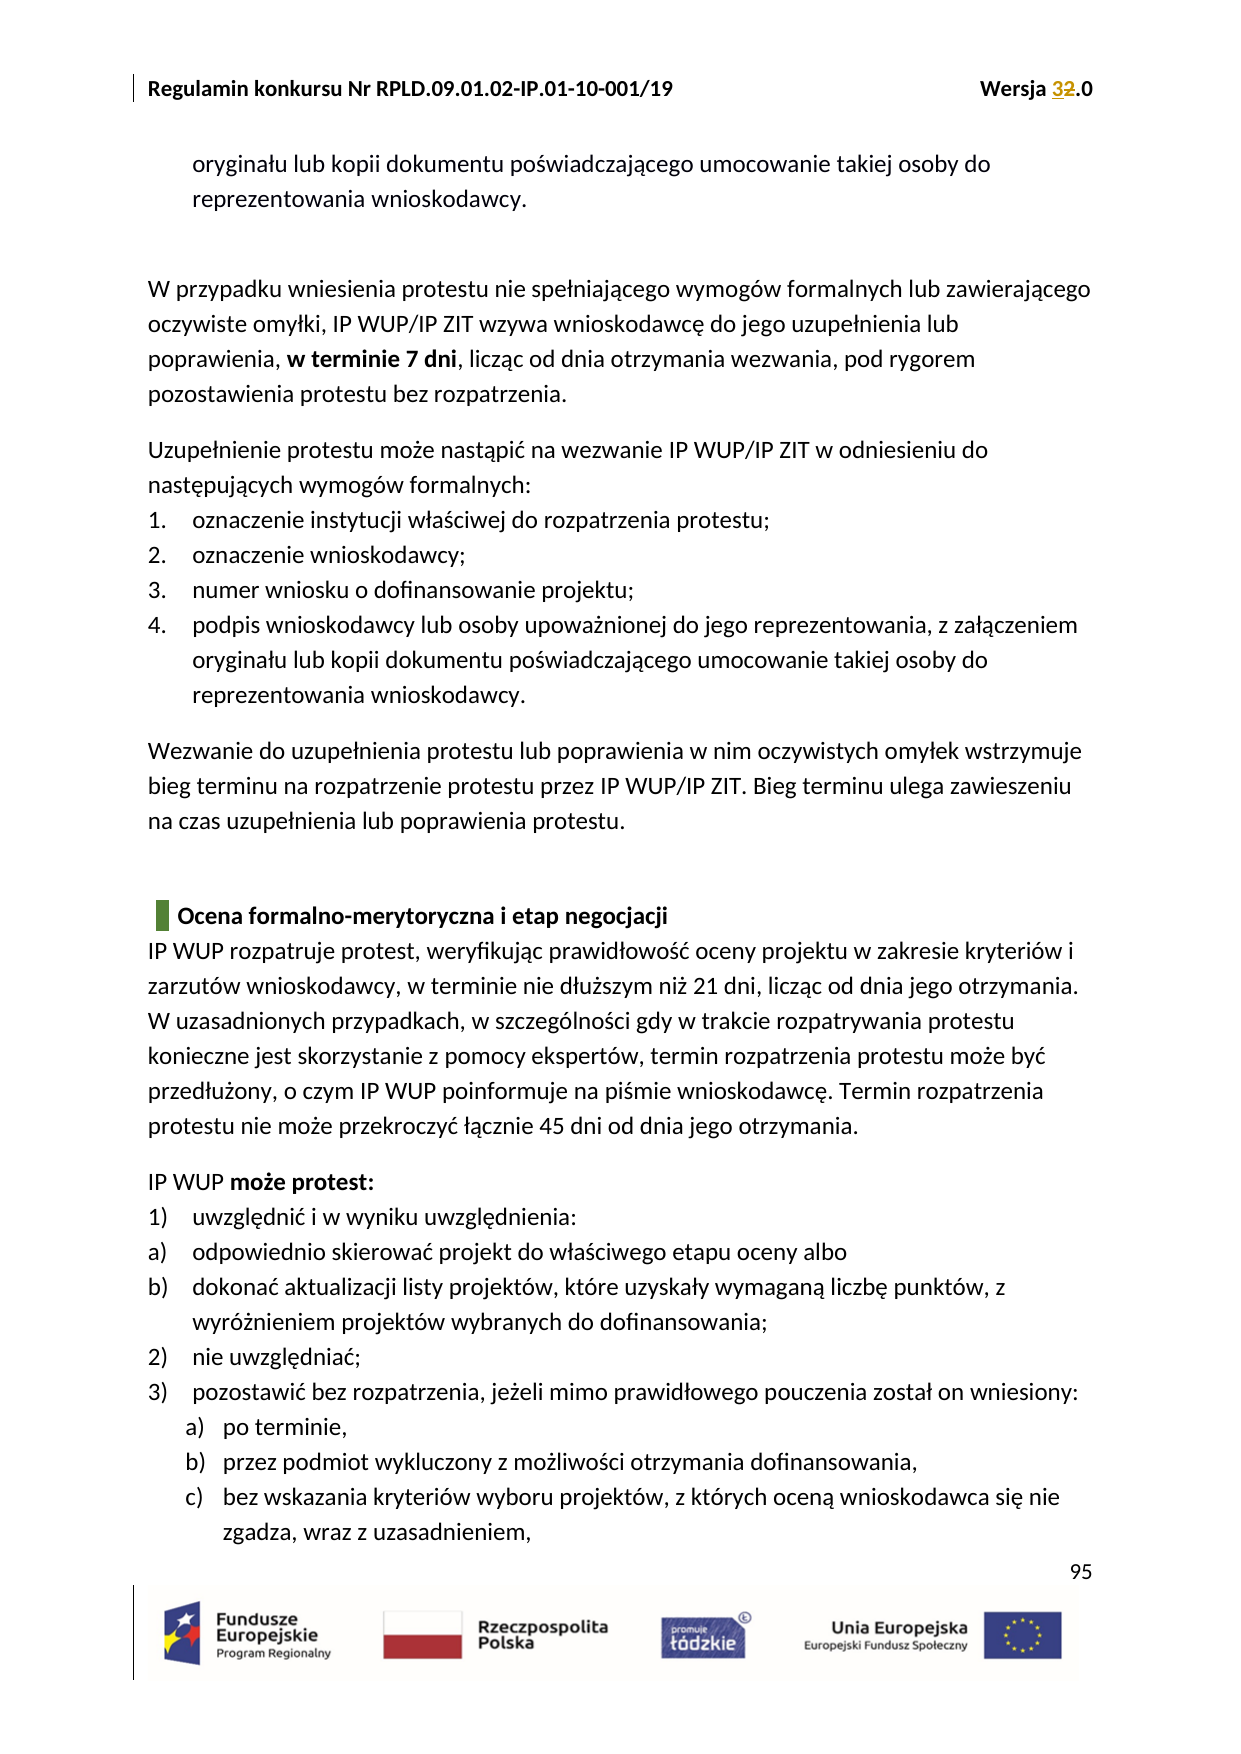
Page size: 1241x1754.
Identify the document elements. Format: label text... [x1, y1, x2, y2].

picture [147, 1585, 1079, 1681]
list uwzględnić i w wyniku uwzględnienia: [148, 1201, 1092, 1232]
list pozostawić bez rozpatrzenia, jeżeli mimo prawidłowego pouczenia został on wniesiony: [148, 1376, 1092, 1407]
text Ocena formalno-merytoryczna i etap negocjacji [169, 900, 1092, 931]
list numer wniosku o dofinansowanie projektu; [148, 574, 1092, 605]
list bez wskazania kryteriów wyboru projektów, z których oceną wnioskodawca się nie zgadza, wraz z uzasadnieniem, [185, 1481, 1092, 1547]
text Uzupełnienie protestu może nastąpić na wezwanie IP WUP/IP ZIT w odniesieniu do następujących wymogów formalnych: [148, 434, 1092, 500]
text IP WUP może protest: [148, 1166, 1092, 1197]
text IP WUP rozpatruje protest, weryfikując prawidłowość oceny projektu w zakresie kryteriów i zarzutów wnioskodawcy, w terminie nie dłuższym niż 21 dni, licząc od dnia jego otrzymania. W uzasadnionych przypadkach, w szczególności gdy w trakcie rozpatrywania protestu konieczne jest skorzystanie z pomocy ekspertów, termin rozpatrzenia protestu może być przedłużony, o czym IP WUP poinformuje na piśmie wnioskodawcę. Termin rozpatrzenia protestu nie może przekroczyć łącznie 45 dni od dnia jego otrzymania. [148, 935, 1092, 1141]
list podpis wnioskodawcy lub osoby upoważnionej do jego reprezentowania, z załączeniem oryginału lub kopii dokumentu poświadczającego umocowanie takiej osoby do reprezentowania wnioskodawcy. [148, 609, 1092, 710]
list przez podmiot wykluczony z możliwości otrzymania dofinansowania, [185, 1446, 1092, 1477]
list oznaczenie wnioskodawcy; [148, 539, 1092, 570]
list oznaczenie instytucji właściwej do rozpatrzenia protestu; [148, 504, 1092, 535]
text Wezwanie do uzupełnienia protestu lub poprawienia w nim oczywistych omyłek wstrzymuje bieg terminu na rozpatrzenie protestu przez IP WUP/IP ZIT. Bieg terminu ulega zawieszeniu na czas uzupełnienia lub poprawienia protestu. [148, 735, 1092, 836]
list po terminie, [185, 1411, 1092, 1442]
list dokonać aktualizacji listy projektów, które uzyskały wymaganą liczbę punktów, z wyróżnieniem projektów wybranych do dofinansowania; [148, 1271, 1092, 1337]
list nie uwzględniać; [148, 1341, 1092, 1372]
text W przypadku wniesienia protestu nie spełniającego wymogów formalnych lub zawierającego oczywiste omyłki, IP WUP/IP ZIT wzywa wnioskodawcę do jego uzupełnienia lub poprawienia, w terminie 7 dni, licząc od dnia otrzymania wezwania, pod rygorem pozostawienia protestu bez rozpatrzenia. [148, 273, 1092, 409]
list odpowiednio skierować projekt do właściwego etapu oceny albo [148, 1236, 1092, 1267]
